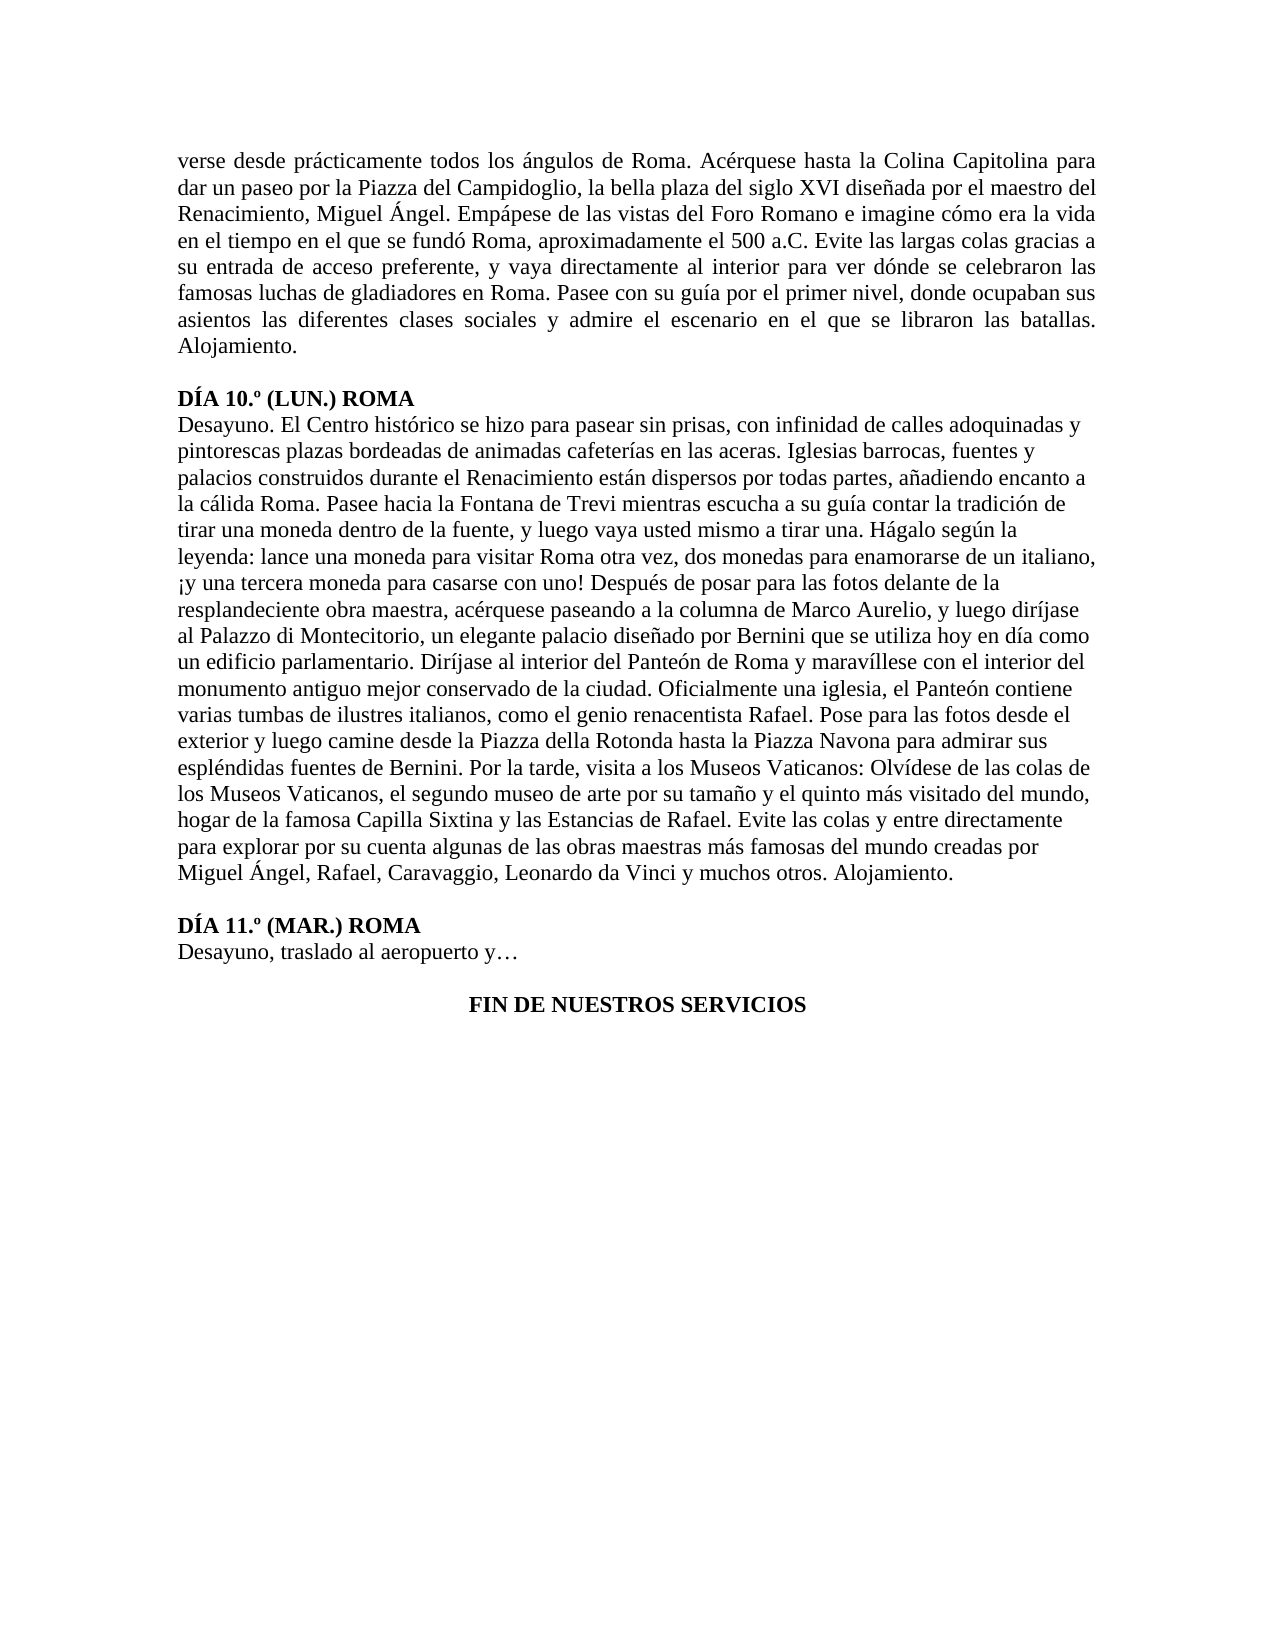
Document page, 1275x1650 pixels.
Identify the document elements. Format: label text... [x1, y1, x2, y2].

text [177, 148, 1098, 358]
subtitle Día 11.º (Mar.) ROMA [177, 912, 1098, 938]
subtitle Día 10.º (LUN.) ROMA [177, 385, 1098, 411]
text FIN DE NUESTROS SERVICIOS [177, 991, 1098, 1017]
text Desayuno, traslado al aeropuerto y… [177, 938, 1098, 964]
text Desayuno. El Centro histórico se hizo para pasear sin prisas, con infinidad de calles adoquinadas y pintorescas plazas bordeadas de animadas cafeterías en las aceras. Iglesias barrocas, fuentes y palacios construidos durante el Renacimiento están dispersos por todas partes, añadiendo encanto a la cálida Roma. Pasee hacia la Fontana de Trevi mientras escucha a su guía contar la tradición de tirar una moneda dentro de la fuente, y luego vaya usted mismo a tirar una. Hágalo según la leyenda: lance una moneda para visitar Roma otra vez, dos monedas para enamorarse de un italiano, ¡y una tercera moneda para casarse con uno! Después de posar para las fotos delante de la resplandeciente obra maestra, acérquese paseando a la columna de Marco Aurelio, y luego diríjase al Palazzo di Montecitorio, un elegante palacio diseñado por Bernini que se utiliza hoy en día como un edificio parlamentario. Diríjase al interior del Panteón de Roma y maravíllese con el interior del monumento antiguo mejor conservado de la ciudad. Oficialmente una iglesia, el Panteón contiene varias tumbas de ilustres italianos, como el genio renacentista Rafael. Pose para las fotos desde el exterior y luego camine desde la Piazza della Rotonda hasta la Piazza Navona para admirar sus espléndidas fuentes de Bernini. Por la tarde, visita a los Museos Vaticanos: Olvídese de las colas de los Museos Vaticanos, el segundo museo de arte por su tamaño y el quinto más visitado del mundo, hogar de la famosa Capilla Sixtina y las Estancias de Rafael. Evite las colas y entre directamente para explorar por su cuenta algunas de las obras maestras más famosas del mundo creadas por Miguel Ángel, Rafael, Caravaggio, Leonardo da Vinci y muchos otros. Alojamiento. [177, 411, 1098, 886]
